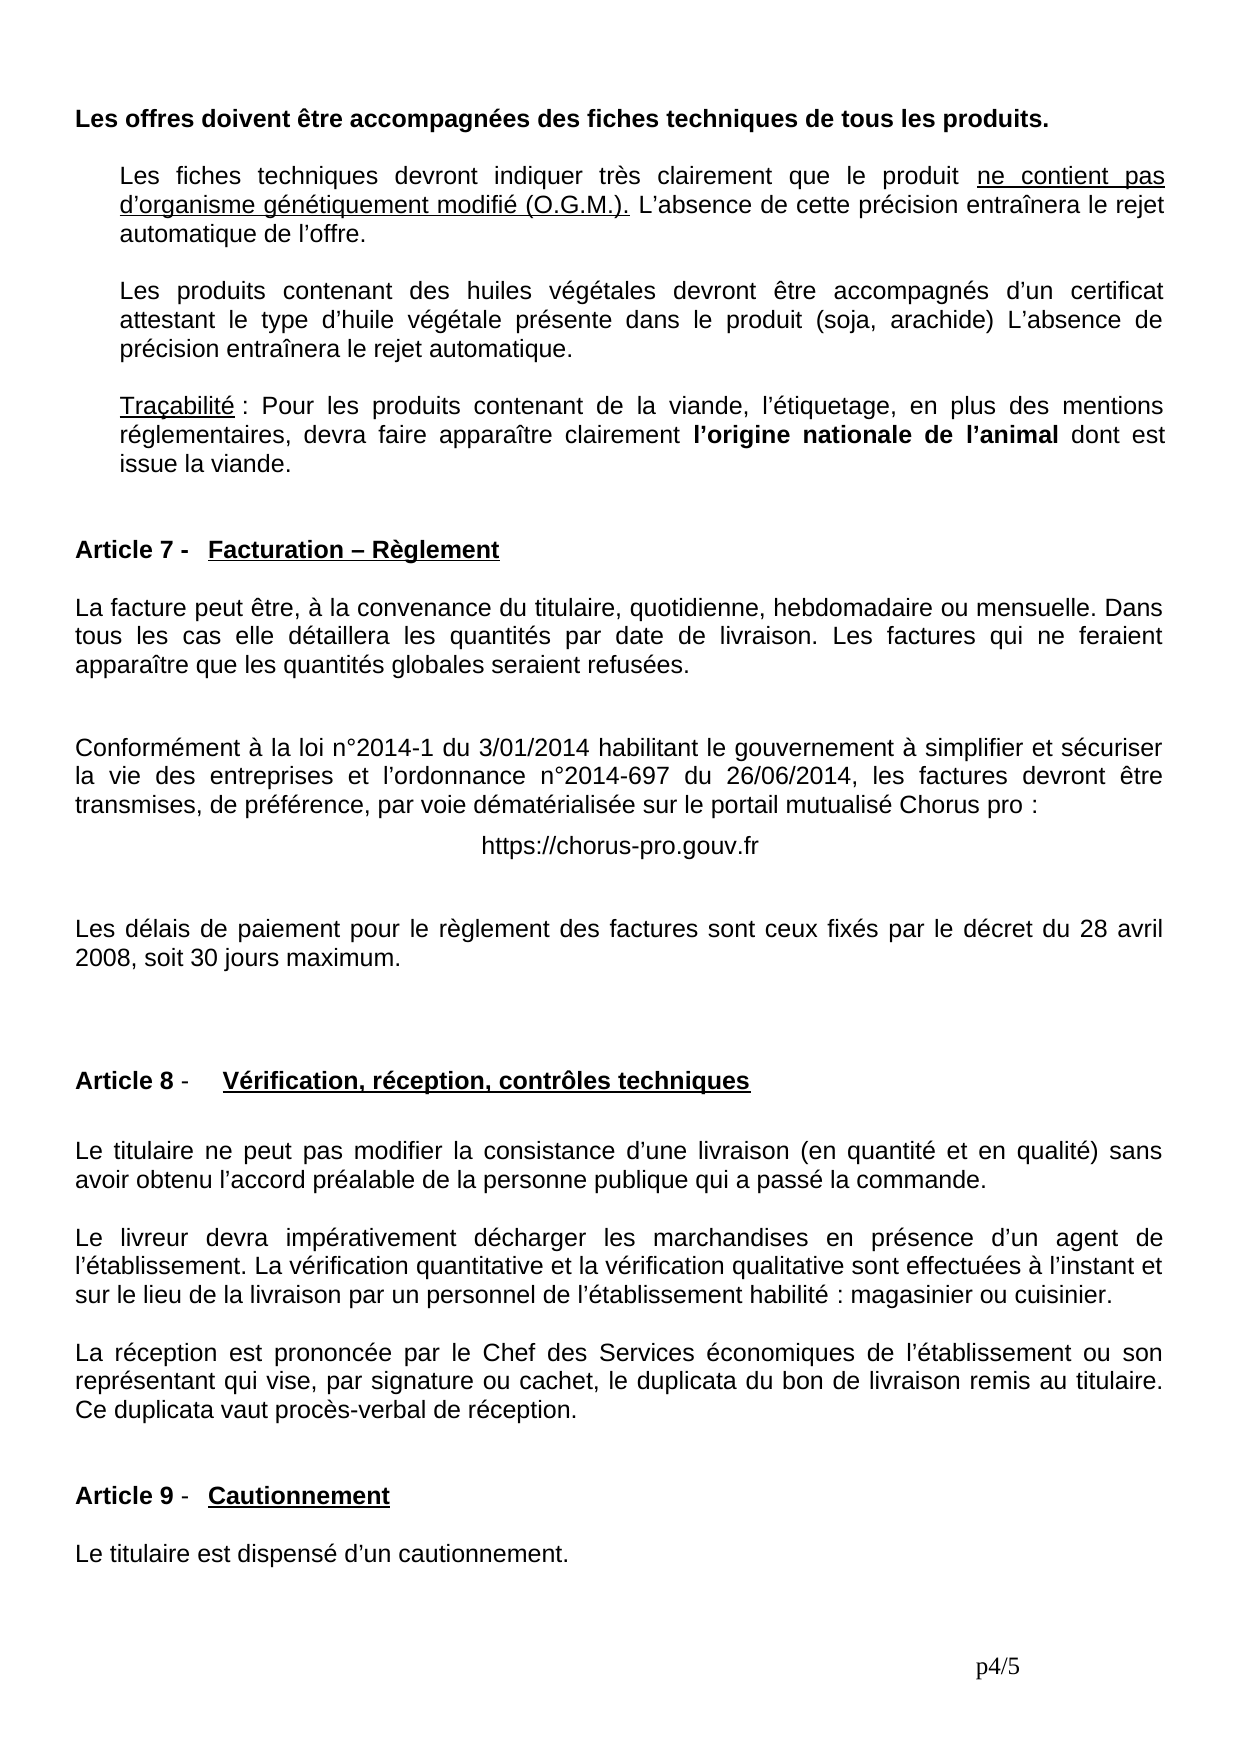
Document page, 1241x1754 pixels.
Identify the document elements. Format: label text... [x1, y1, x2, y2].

text La réception est prononcée par le Chef des Services économiques de l’établissement ou son représentant qui vise, par signature ou cachet, le duplicata du bon de livraison remis au titulaire. Ce duplicata vaut procès-verbal de réception. [75, 1337, 1165, 1424]
text Les produits contenant des huiles végétales devront être accompagnés d’un certificat attestant le type d’huile végétale présente dans le produit (soja, arachide) L’absence de précision entraînera le rejet automatique. [119, 276, 1165, 362]
text Article 8 - Vérification, réception, contrôles techniques [75, 1066, 1165, 1095]
text Article 9 - Cautionnement [75, 1481, 1165, 1510]
text Le livreur devra impérativement décharger les marchandises en présence d’un agent de l’établissement. La vérification quantitative et la vérification qualitative sont effectuées à l’instant et sur le lieu de la livraison par un personnel de l’établissement habilité : magasinier ou cuisinier. [75, 1222, 1165, 1309]
text Conformément à la loi n°2014-1 du 3/01/2014 habilitant le gouvernement à simplifier et sécuriser la vie des entreprises et l’ordonnance n°2014-697 du 26/06/2014, les factures devront être transmises, de préférence, par voie dématérialisée sur le portail mutualisé Chorus pro : [75, 732, 1165, 819]
text Le titulaire est dispensé d’un cautionnement. [75, 1539, 1165, 1567]
text Le titulaire ne peut pas modifier la consistance d’une livraison (en quantité et en qualité) sans avoir obtenu l’accord préalable de la personne publique qui a passé la commande. [75, 1136, 1165, 1194]
text Les délais de paiement pour le règlement des factures sont ceux fixés par le décret du 28 avril 2008, soit 30 jours maximum. [75, 914, 1165, 971]
text La facture peut être, à la convenance du titulaire, quotidienne, hebdomadaire ou mensuelle. Dans tous les cas elle détaillera les quantités par date de livraison. Les factures qui ne feraient apparaître que les quantités globales seraient refusées. [75, 592, 1165, 679]
text Les offres doivent être accompagnées des fiches techniques de tous les produits. [75, 104, 1165, 132]
text Traçabilité : Pour les produits contenant de la viande, l’étiquetage, en plus des mentions réglementaires, devra faire apparaître clairement l’origine nationale de l’animal dont est issue la viande. [119, 391, 1165, 477]
text Article 7 - Facturation – Règlement [75, 535, 1165, 564]
text Les fiches techniques devront indiquer très clairement que le produit ne contient pas d’organisme génétiquement modifié (O.G.M.). L’absence de cette précision entraînera le rejet automatique de l’offre. [119, 161, 1165, 247]
text https://chorus-pro.gouv.fr [75, 831, 1165, 860]
